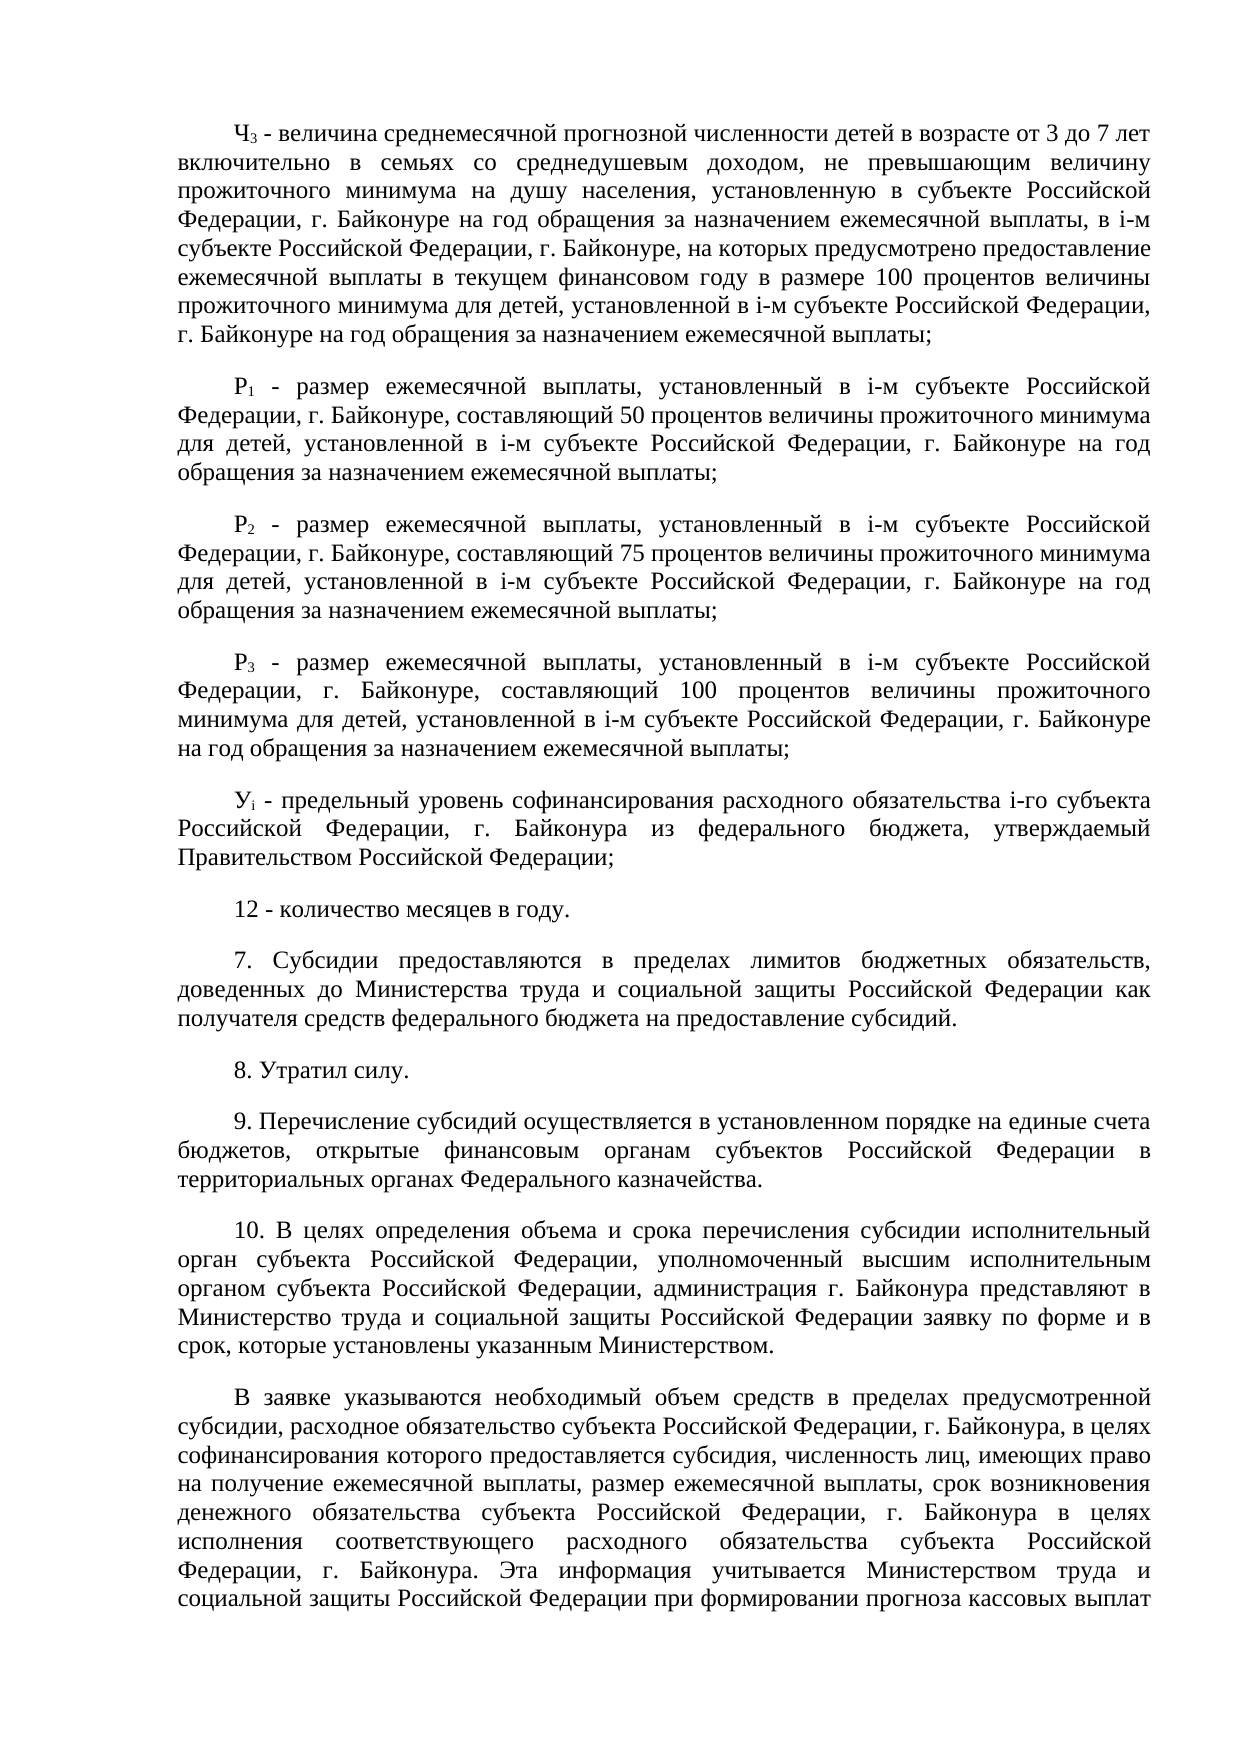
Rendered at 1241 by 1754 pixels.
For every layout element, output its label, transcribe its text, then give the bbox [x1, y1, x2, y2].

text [177, 1382, 1152, 1612]
text 12 - количество месяцев в году. [177, 894, 1152, 923]
text Ч3 - величина среднемесячной прогнозной численности детей в возрасте от 3 до 7 лет включительно в семьях со среднедушевым доходом, не превышающим величину прожиточного минимума на душу населения, установленную в субъекте Российской Федерации, г. Байконуре на год обращения за назначением ежемесячной выплаты, в i-м субъекте Российской Федерации, г. Байконуре, на которых предусмотрено предоставление ежемесячной выплаты в текущем финансовом году в размере 100 процентов величины прожиточного минимума для детей, установленной в i-м субъекте Российской Федерации, г. Байконуре на год обращения за назначением ежемесячной выплаты; [177, 118, 1152, 348]
text 10. В целях определения объема и срока перечисления субсидии исполнительный орган субъекта Российской Федерации, уполномоченный высшим исполнительным органом субъекта Российской Федерации, администрация г. Байконура представляют в Министерство труда и социальной защиты Российской Федерации заявку по форме и в срок, которые установлены указанным Министерством. [177, 1216, 1152, 1359]
text 9. Перечисление субсидий осуществляется в установленном порядке на единые счета бюджетов, открытые финансовым органам субъектов Российской Федерации в территориальных органах Федерального казначейства. [177, 1106, 1152, 1193]
text Р3 - размер ежемесячной выплаты, установленный в i-м субъекте Российской Федерации, г. Байконуре, составляющий 100 процентов величины прожиточного минимума для детей, установленной в i-м субъекте Российской Федерации, г. Байконуре на год обращения за назначением ежемесячной выплаты; [177, 647, 1152, 762]
text Р2 - размер ежемесячной выплаты, установленный в i-м субъекте Российской Федерации, г. Байконуре, составляющий 75 процентов величины прожиточного минимума для детей, установленной в i-м субъекте Российской Федерации, г. Байконуре на год обращения за назначением ежемесячной выплаты; [177, 509, 1152, 624]
text Р1 - размер ежемесячной выплаты, установленный в i-м субъекте Российской Федерации, г. Байконуре, составляющий 50 процентов величины прожиточного минимума для детей, установленной в i-м субъекте Российской Федерации, г. Байконуре на год обращения за назначением ежемесячной выплаты; [177, 371, 1152, 486]
text Уi - предельный уровень софинансирования расходного обязательства i-го субъекта Российской Федерации, г. Байконура из федерального бюджета, утверждаемый Правительством Российской Федерации; [177, 785, 1152, 871]
text 8. Утратил силу. [177, 1055, 1152, 1083]
text 7. Субсидии предоставляются в пределах лимитов бюджетных обязательств, доведенных до Министерства труда и социальной защиты Российской Федерации как получателя средств федерального бюджета на предоставление субсидий. [177, 946, 1152, 1032]
